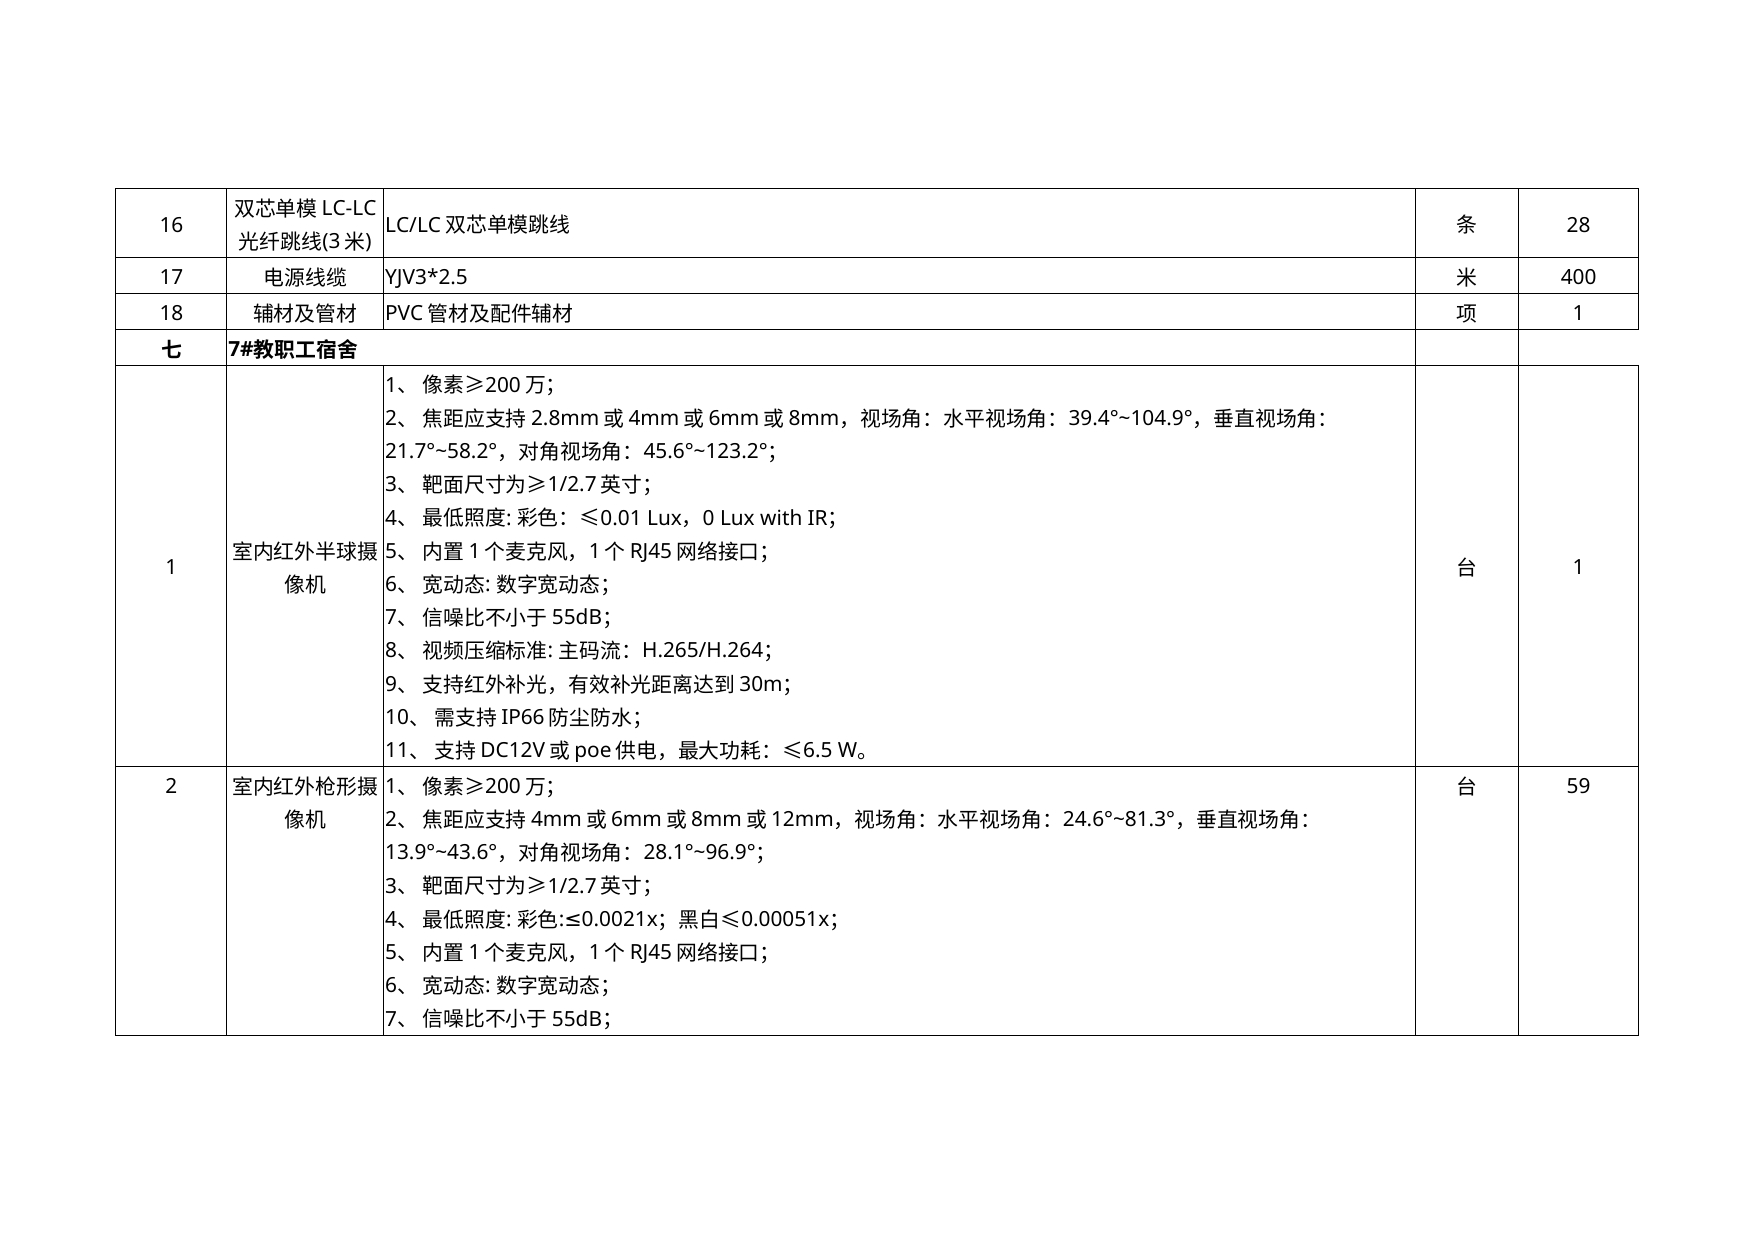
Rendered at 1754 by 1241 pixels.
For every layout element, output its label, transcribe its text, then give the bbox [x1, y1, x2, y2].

table_cell 2 [116, 767, 226, 1034]
table_cell 400 [1519, 258, 1638, 293]
table_cell 1 [1519, 294, 1638, 329]
table_cell 17 [116, 258, 226, 293]
table_cell 1 [1519, 366, 1638, 766]
table_cell 室内红外半球摄像机 [227, 366, 383, 766]
table_cell 电源线缆 [227, 258, 383, 293]
table_cell 条 [1416, 189, 1518, 257]
table_cell 项 [1416, 294, 1518, 329]
table_cell 室内红外枪形摄像机 [227, 767, 383, 1034]
table_cell 辅材及管材 [227, 294, 383, 329]
table_cell 18 [116, 294, 226, 329]
table_cell 七 [116, 330, 226, 365]
table_cell YJV3*2.5 [384, 258, 1415, 293]
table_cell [384, 767, 1415, 1034]
table_cell 59 [1519, 767, 1638, 1034]
table_cell 7#教职工宿舍 [227, 330, 1415, 365]
table_cell 米 [1416, 258, 1518, 293]
table_cell PVC管材及配件辅材 [384, 294, 1415, 329]
table_cell 台 [1416, 366, 1518, 766]
table_cell 16 [116, 189, 226, 257]
table_cell LC/LC双芯单模跳线 [384, 189, 1415, 257]
table_cell 1 [116, 366, 226, 766]
table_cell 1、 像素≥200万； 2、 焦距应支持2.8mm或4mm或6mm或8mm，视场角：水平视场角：39.4°~104.9°，垂直视场角：21.7°~58.2°，对角视场角：45.6°~123.2°； 3、 靶面尺寸为≥1/2.7英寸； 4、 最低照度: 彩色：≤0.01 Lux，0 Lux with IR； 5、 内置1个麦克风，1个RJ45网络接口； 6、 宽动态: 数字宽动态； 7、 信噪比不小于55dB； 8、 视频压缩标准: 主码流：H.265/H.264； 9、 支持红外补光，有效补光距离达到30m； 10、 需支持IP66防尘防水； 11、 支持DC12V或poe供电，最大功耗：≤6.5 W。 [384, 366, 1415, 766]
table_cell [1416, 330, 1518, 365]
table_cell 双芯单模LC-LC光纤跳线(3米) [227, 189, 383, 257]
table_cell 28 [1519, 189, 1638, 257]
table_cell 台 [1416, 767, 1518, 1034]
